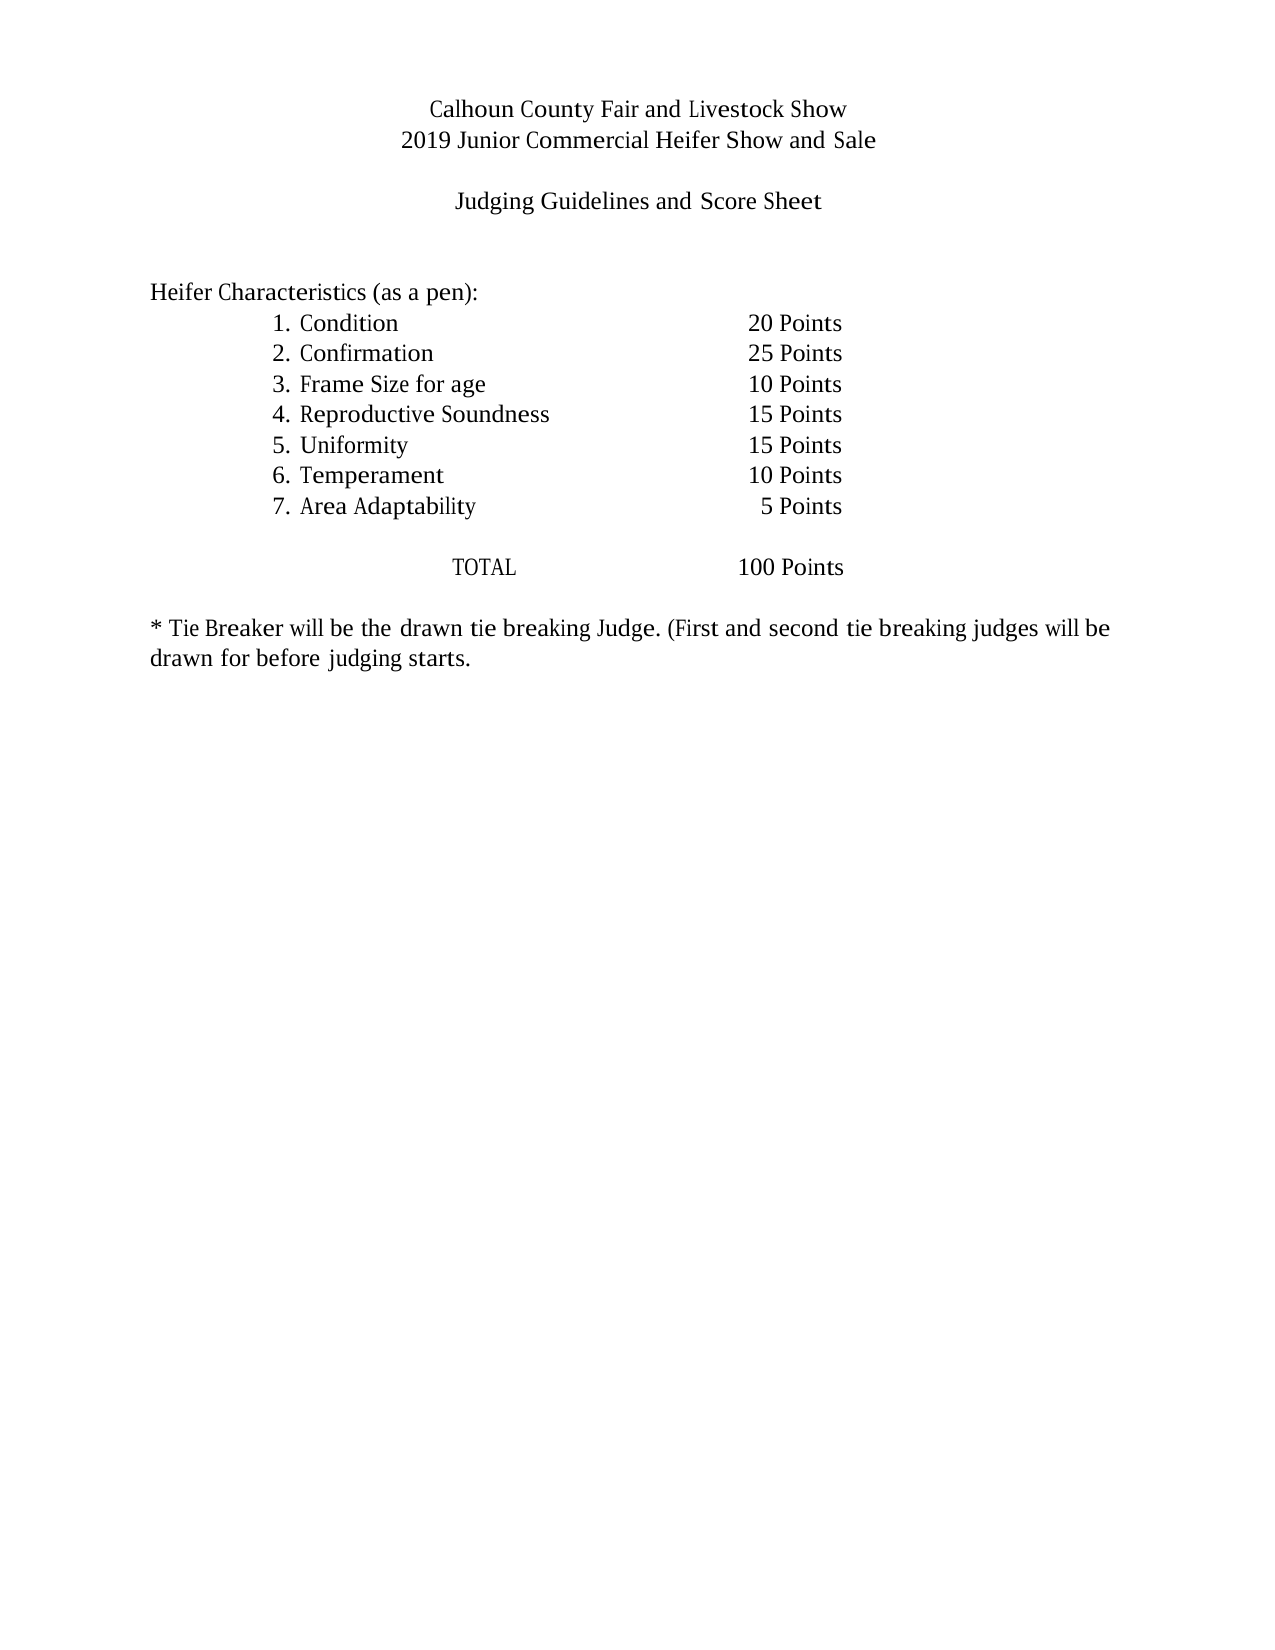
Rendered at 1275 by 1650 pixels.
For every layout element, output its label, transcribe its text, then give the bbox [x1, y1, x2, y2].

text 3. Frame Size for age 10 Points [272, 369, 1123, 398]
text 2. Confirmation 25 Points [272, 338, 1123, 367]
text 2019 Junior Commercial Heifer Show and Sale [396, 125, 881, 153]
text 1. Condition 20 Points [272, 308, 1123, 336]
text 4. Reproductive Soundness 15 Points [272, 399, 1123, 428]
text * Tie Breaker will be the drawn tie breaking Judge. (First and second tie breaking judges will be drawn for before judging starts. [150, 613, 1116, 672]
text Judging Guidelines and Score Sheet [450, 186, 826, 214]
text Calhoun County Fair and Livestock Show [424, 94, 852, 123]
text 6. Temperament 10 Points [272, 461, 1123, 489]
text Heifer Characteristics (as a pen): [150, 277, 1123, 306]
text 5. Uniformity 15 Points [272, 430, 1123, 459]
text 7. Area Adaptability 5 Points [272, 491, 1123, 520]
text TOTAL 100 Points [446, 552, 850, 581]
